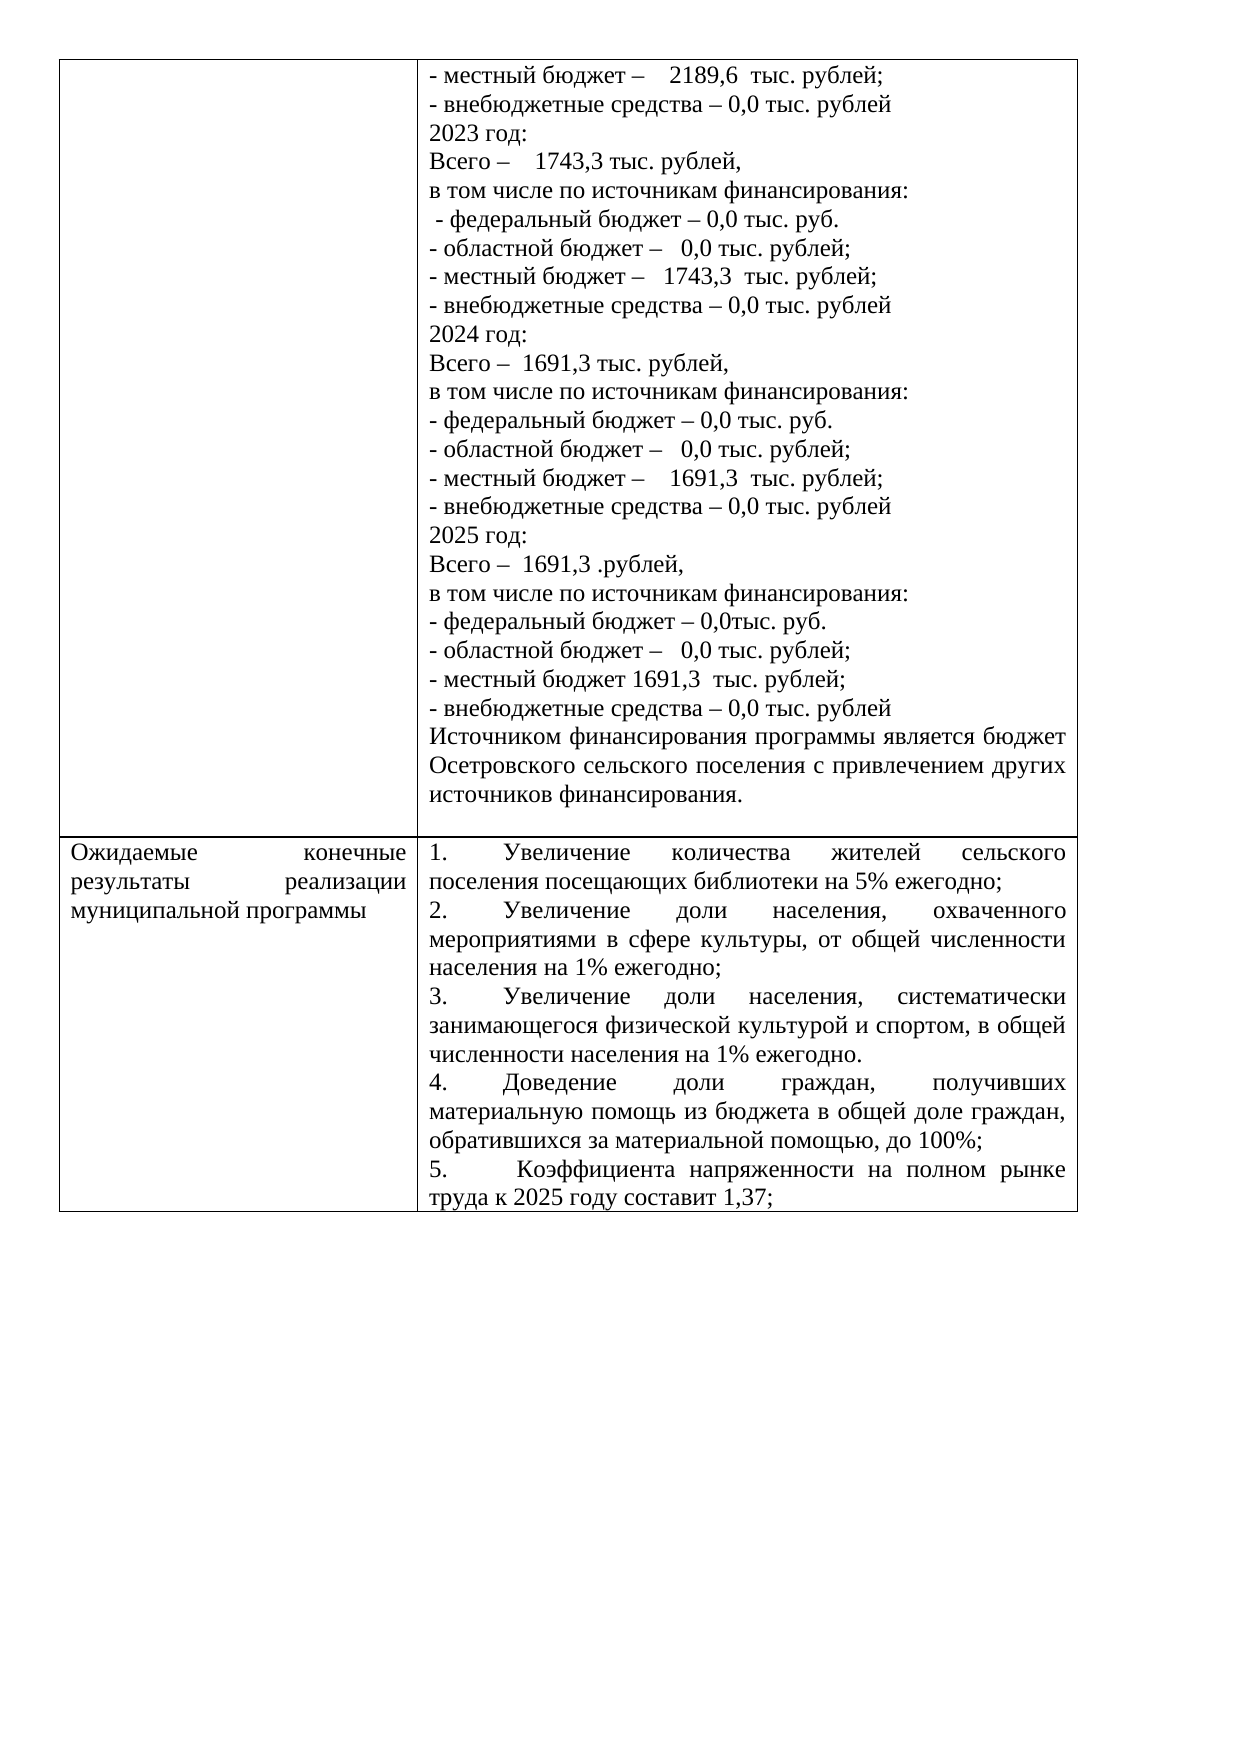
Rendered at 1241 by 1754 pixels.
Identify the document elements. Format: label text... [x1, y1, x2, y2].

table_cell Ожидаемые конечные результаты реализации муниципальной программы [60, 838, 417, 1211]
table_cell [418, 60, 1077, 836]
table_cell 1. Увеличение количества жителей сельского поселения посещающих библиотеки на 5% ежегодно; 2. Увеличение доли населения, охваченного мероприятиями в сфере культуры, от общей численности населения на 1% ежегодно; 3. Увеличение доли населения, систематически занимающегося физической культурой и спортом, в общей численности населения на 1% ежегодно. 4. Доведение доли граждан, получивших материальную помощь из бюджета в общей доле граждан, обратившихся за материальной помощью, до 100%; 5. Коэффициента напряженности на полном рынке труда к 2025 году составит 1,37; [418, 838, 1077, 1211]
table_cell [60, 60, 417, 836]
